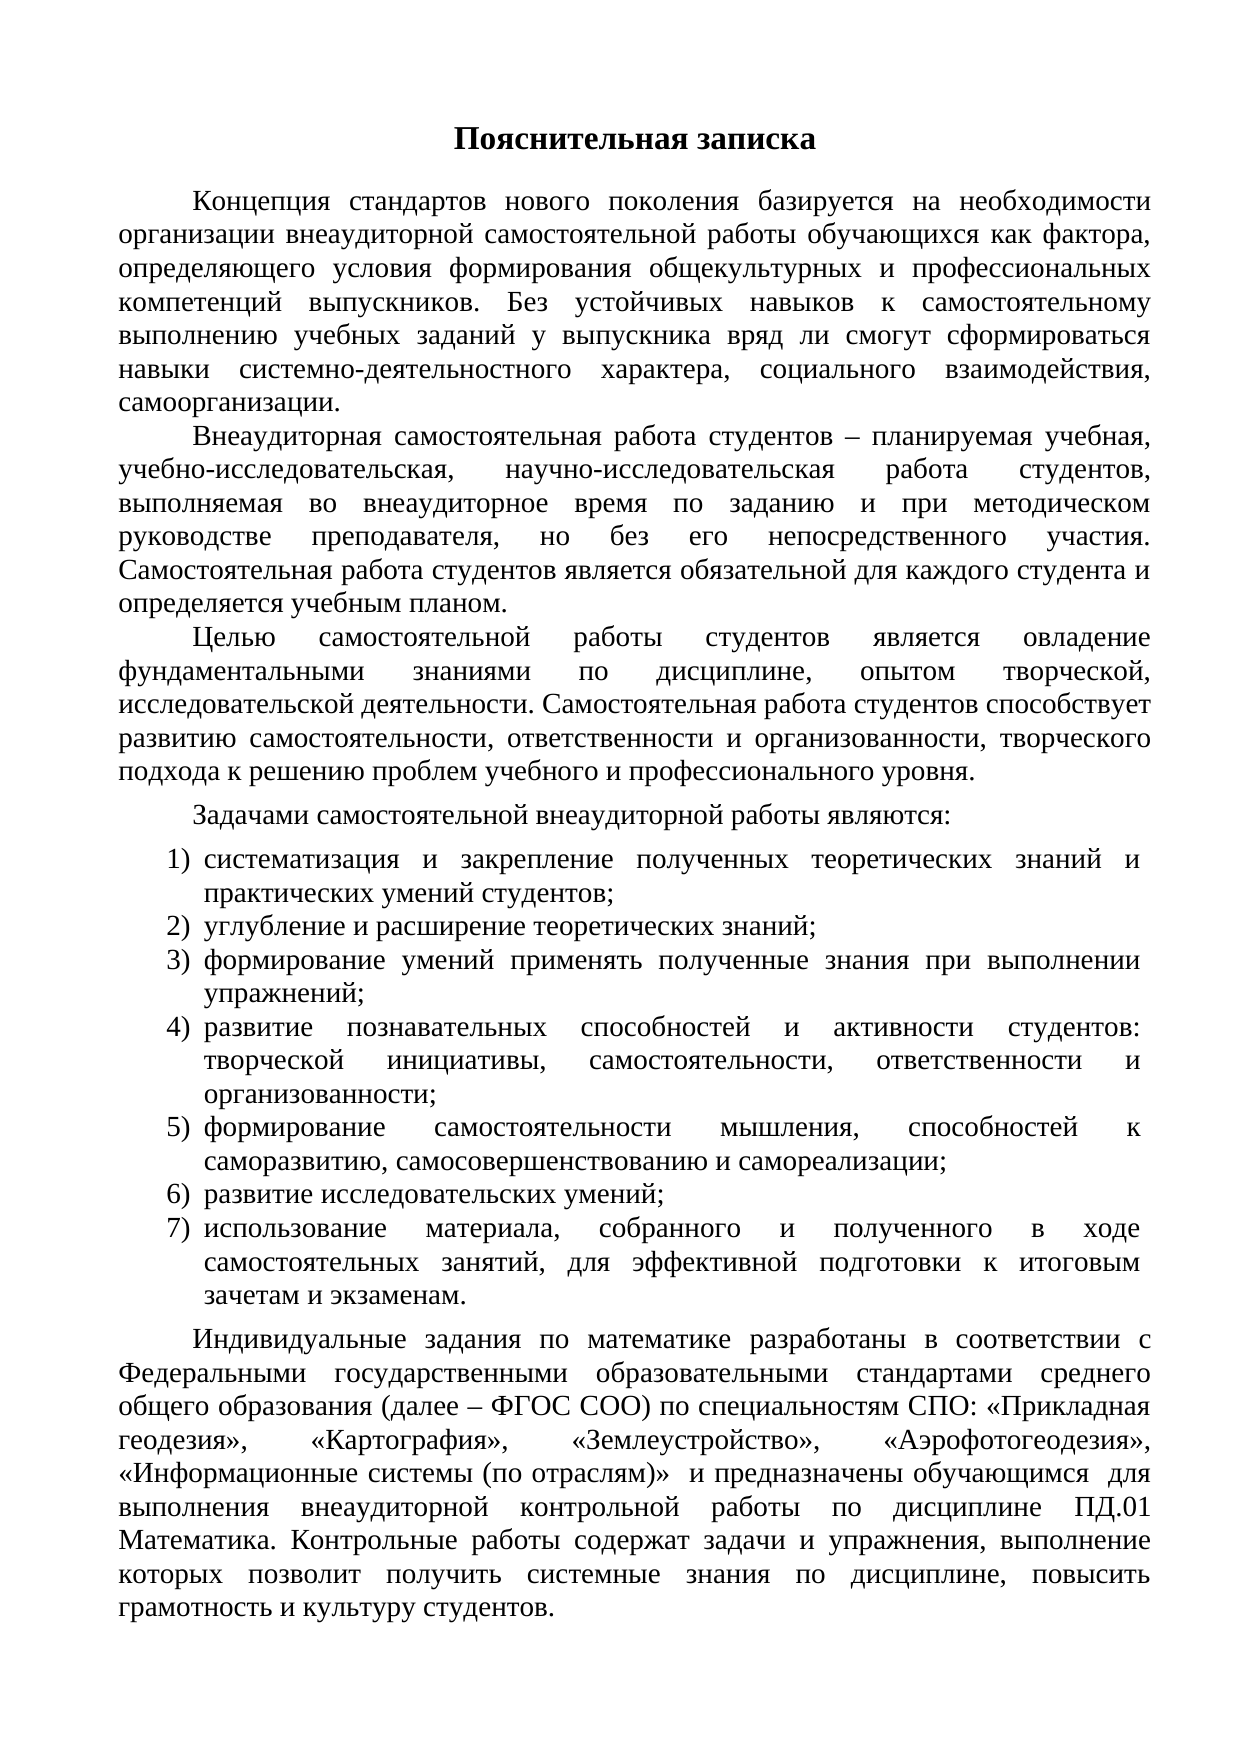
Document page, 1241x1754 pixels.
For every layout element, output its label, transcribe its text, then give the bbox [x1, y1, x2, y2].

text Концепция стандартов нового поколения базируется на необходимости организации внеаудиторной самостоятельной работы обучающихся как фактора, определяющего условия формирования общекультурных и профессиональных компетенций выпускников. Без устойчивых навыков к самостоятельному выполнению учебных заданий у выпускника вряд ли смогут сформироваться навыки системно-деятельностного характера, социального взаимодействия, самоорганизации. [118, 183, 1152, 418]
list систематизация и закрепление полученных теоретических знаний и практических умений студентов; [166, 841, 1141, 908]
text Индивидуальные задания по математике разработаны в соответствии с Федеральными государственными образовательными стандартами среднего общего образования (далее – ФГОС СОО) по специальностям СПО: «Прикладная геодезия», «Картография», «Землеустройство», «Аэрофотогеодезия», «Информационные системы (по отраслям)» и предназначены обучающимся для выполнения внеаудиторной контрольной работы по дисциплине ПД.01 Математика. Контрольные работы содержат задачи и упражнения, выполнение которых позволит получить системные знания по дисциплине, повысить грамотность и культуру студентов. [118, 1321, 1152, 1623]
list развитие познавательных способностей и активности студентов: творческой инициативы, самостоятельности, ответственности и организованности; [166, 1009, 1141, 1109]
text Пояснительная записка [118, 118, 1152, 156]
list формирование самостоятельности мышления, способностей к саморазвитию, самосовершенствованию и самореализации; [166, 1109, 1141, 1177]
list развитие исследовательских умений; [166, 1177, 1141, 1210]
text Задачами самостоятельной внеаудиторной работы являются: [118, 797, 1141, 831]
list использование материала, собранного и полученного в ходе самостоятельных занятий, для эффективной подготовки к итоговым зачетам и экзаменам. [166, 1210, 1141, 1311]
text Целью самостоятельной работы студентов является овладение фундаментальными знаниями по дисциплине, опытом творческой, исследовательской деятельности. Самостоятельная работа студентов способствует развитию самостоятельности, ответственности и организованности, творческого подхода к решению проблем учебного и профессионального уровня. [118, 619, 1152, 787]
text Внеаудиторная самостоятельная работа студентов – планируемая учебная, учебно-исследовательская, научно-исследовательская работа студентов, выполняемая во внеаудиторное время по заданию и при методическом руководстве преподавателя, но без его непосредственного участия. Самостоятельная работа студентов является обязательной для каждого студента и определяется учебным планом. [118, 418, 1152, 619]
list формирование умений применять полученные знания при выполнении упражнений; [166, 942, 1141, 1009]
list углубление и расширение теоретических знаний; [166, 908, 1141, 942]
